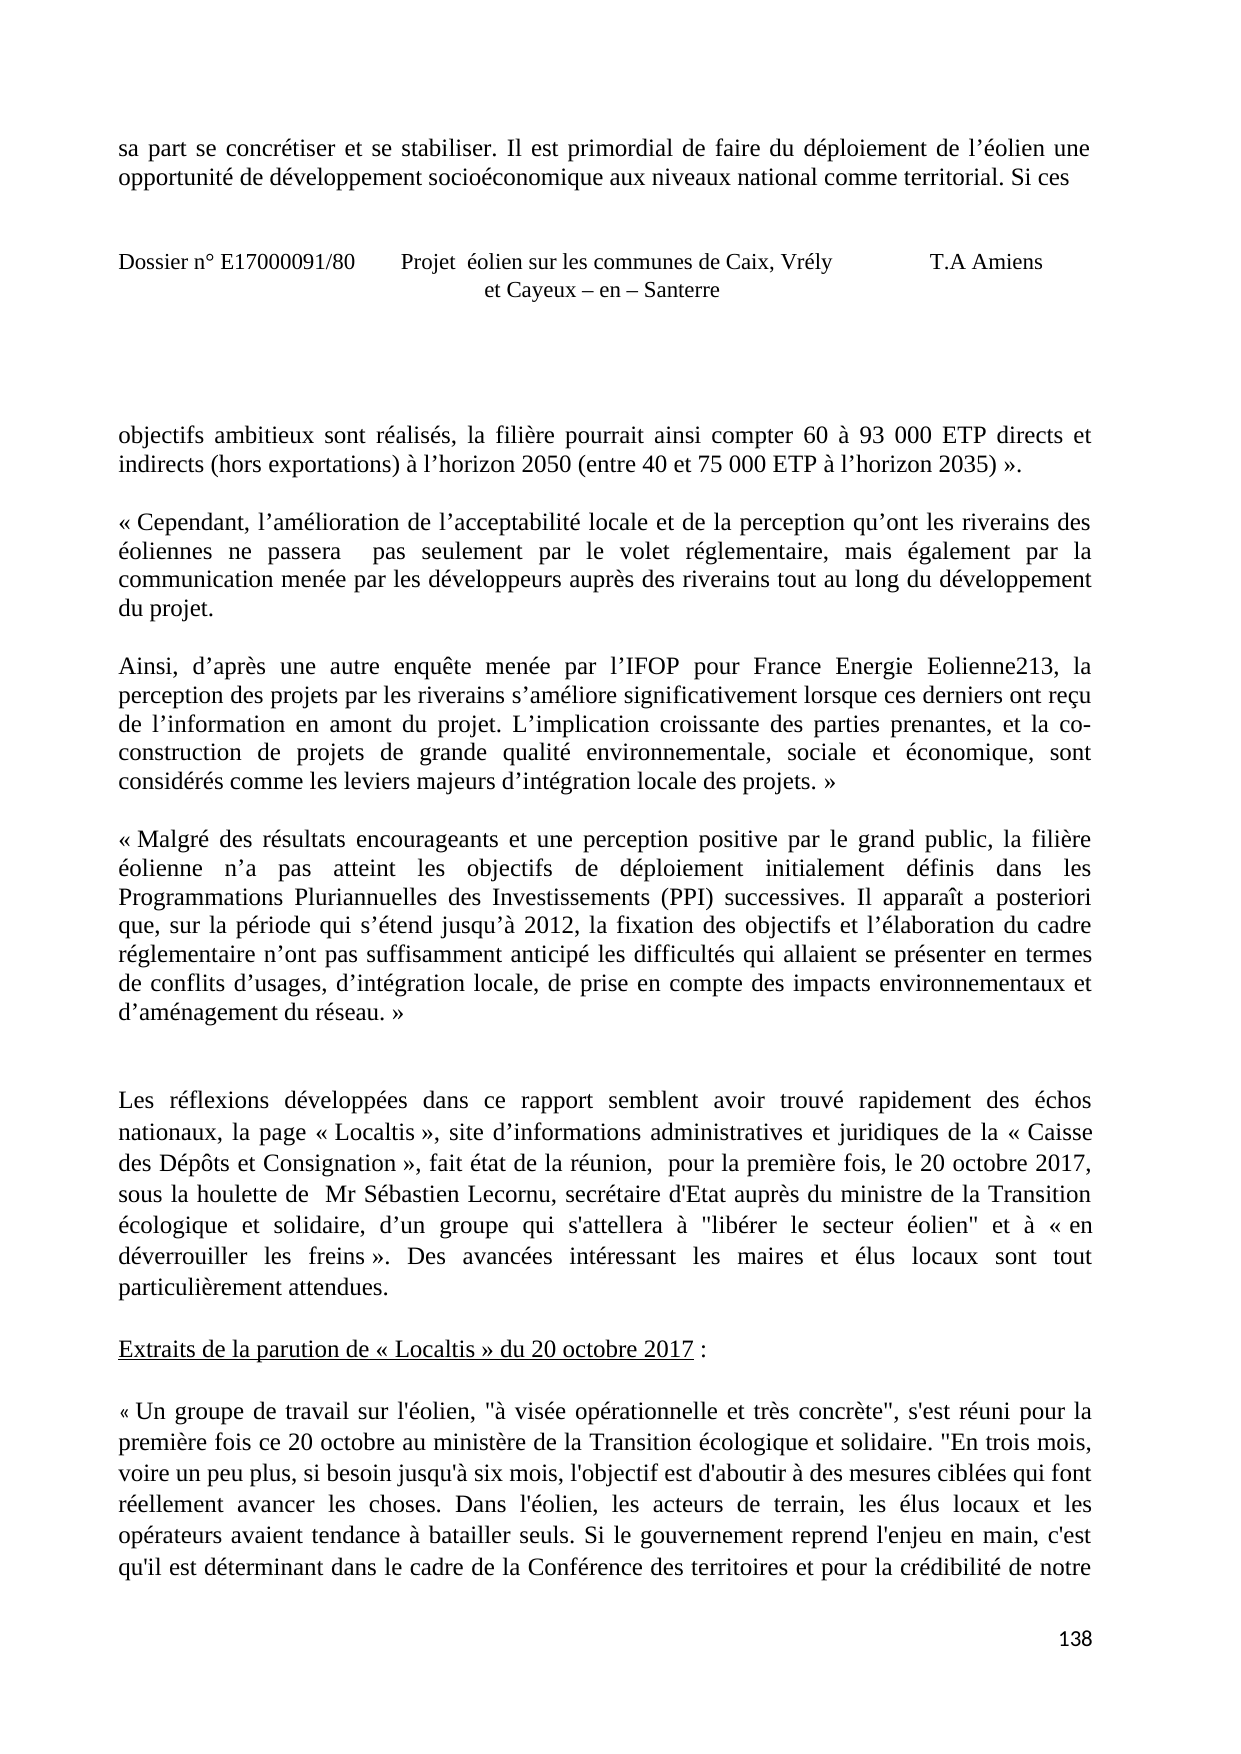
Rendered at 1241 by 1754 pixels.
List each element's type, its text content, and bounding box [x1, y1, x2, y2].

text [118, 133, 1093, 190]
text et Cayeux – en – Santerre [118, 276, 1122, 303]
text Dossier n° E17000091/80 Projet éolien sur les communes de Caix, Vrély T.A Amiens [118, 248, 1093, 274]
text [118, 1396, 1093, 1580]
text Ainsi, d’après une autre enquête menée par l’IFOP pour France Energie Eolienne213, la perception des projets par les riverains s’améliore significativement lorsque ces derniers ont reçu de l’information en amont du projet. L’implication croissante des parties prenantes, et la co-construction de projets de grande qualité environnementale, sociale et économique, sont considérés comme les leviers majeurs d’intégration locale des projets. » [118, 651, 1093, 795]
text « Malgré des résultats encourageants et une perception positive par le grand public, la filière éolienne n’a pas atteint les objectifs de déploiement initialement définis dans les Programmations Pluriannuelles des Investissements (PPI) successives. Il apparaît a posteriori que, sur la période qui s’étend jusqu’à 2012, la fixation des objectifs et l’élaboration du cadre réglementaire n’ont pas suffisamment anticipé les difficultés qui allaient se présenter en termes de conflits d’usages, d’intégration locale, de prise en compte des impacts environnementaux et d’aménagement du réseau. » [118, 824, 1093, 1025]
text « Cependant, l’amélioration de l’acceptabilité locale et de la perception qu’ont les riverains des éoliennes ne passera pas seulement par le volet réglementaire, mais également par la communication menée par les développeurs auprès des riverains tout au long du développement du projet. [118, 507, 1093, 622]
text Les réflexions développées dans ce rapport semblent avoir trouvé rapidement des échos nationaux, la page « Localtis », site d’informations administratives et juridiques de la « Caisse des Dépôts et Consignation », fait état de la réunion, pour la première fois, le 20 octobre 2017, sous la houlette de Mr Sébastien Lecornu, secrétaire d'Etat auprès du ministre de la Transition écologique et solidaire, d’un groupe qui s'attellera à "libérer le secteur éolien" et à « en déverrouiller les freins ». Des avancées intéressant les maires et élus locaux sont tout particulièrement attendues. [118, 1086, 1093, 1301]
text objectifs ambitieux sont réalisés, la filière pourrait ainsi compter 60 à 93 000 ETP directs et indirects (hors exportations) à l’horizon 2050 (entre 40 et 75 000 ETP à l’horizon 2035) ». [118, 420, 1093, 478]
text Extraits de la parution de « Localtis » du 20 octobre 2017 : [118, 1334, 1093, 1363]
